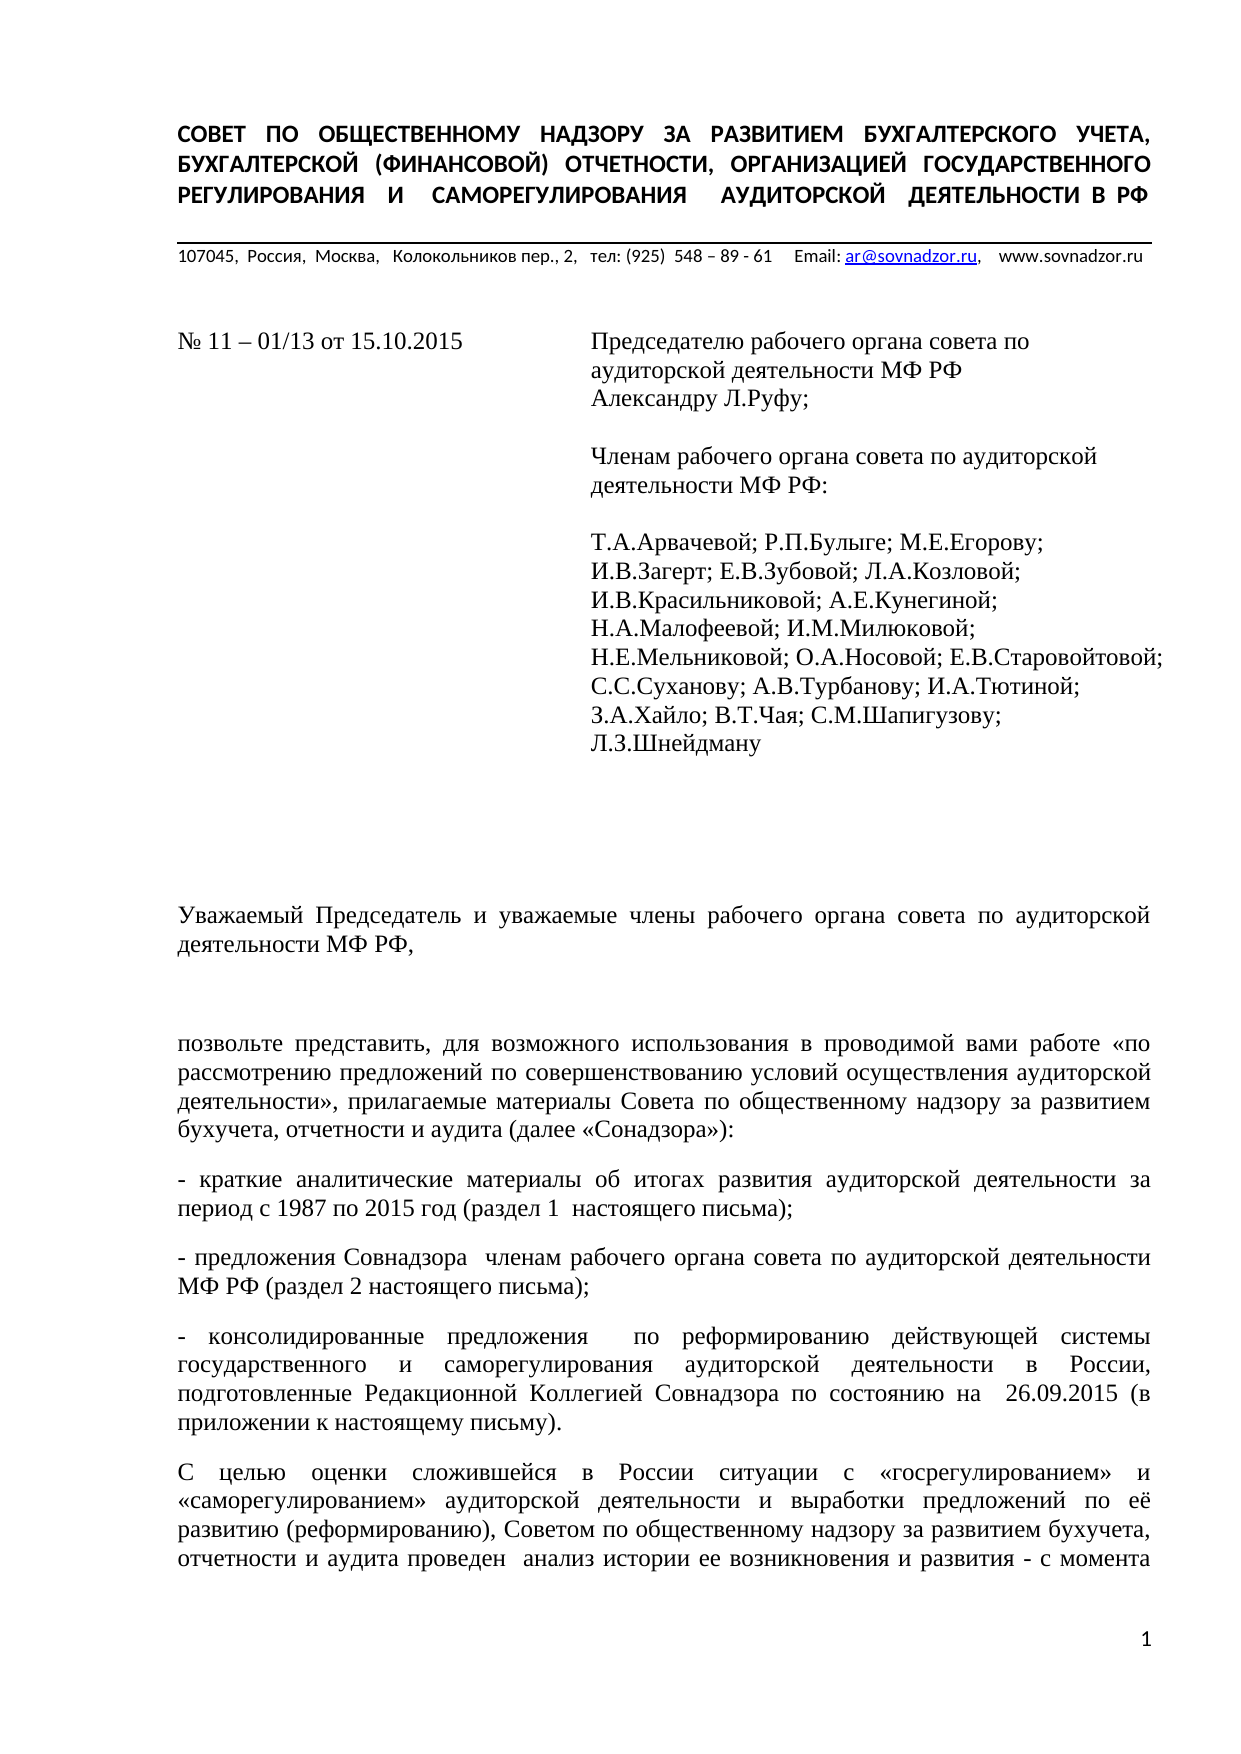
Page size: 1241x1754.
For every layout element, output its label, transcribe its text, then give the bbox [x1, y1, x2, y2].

table_header Председателю рабочего органа совета по аудиторской деятельности МФ РФ Александру Л.Руфу; Членам рабочего органа совета по аудиторской деятельности МФ РФ: Т.А.Арвачевой; Р.П.Булыге; М.Е.Егорову; И.В.Загерт; Е.В.Зубовой; Л.А.Козловой; И.В.Красильниковой; А.Е.Кунегиной; Н.А.Малофеевой; И.М.Милюковой; Н.Е.Мельниковой; О.А.Носовой; Е.В.Старовойтовой; С.С.Суханову; А.В.Турбанову; И.А.Тютиной; З.А.Хайло; В.Т.Чая; С.М.Шапигузову; Л.З.Шнейдману [487, 297, 1181, 900]
text СОВЕТ ПО ОБЩЕСТВЕННОМУ НАДЗОРУ ЗА РАЗВИТИЕМ БУХГАЛТЕРСКОГО УЧЕТА, БУХГАЛТЕРСКОЙ (ФИНАНСОВОЙ) ОТЧЕТНОСТИ, ОРГАНИЗАЦИЕЙ ГОСУДАРСТВЕННОГО РЕГУЛИРОВАНИЯ И САМОРЕГУЛИРОВАНИЯ АУДИТОРСКОЙ ДЕЯТЕЛЬНОСТИ В РФ [177, 118, 1152, 210]
text позвольте представить, для возможного использования в проводимой вами работе «по рассмотрению предложений по совершенствованию условий осуществления аудиторской деятельности», прилагаемые материалы Совета по общественному надзору за развитием бухучета, отчетности и аудита (далее «Сонадзора»): [177, 1028, 1152, 1143]
text - предложения Совнадзора членам рабочего органа совета по аудиторской деятельности МФ РФ (раздел 2 настоящего письма); [177, 1242, 1152, 1300]
text 107045, Россия, Москва, Колокольников пер., 2, тел: (925) 548 – 89 - 61 Email: ar@sovnadzor.ru, www.sovnadzor.ru [177, 244, 1152, 267]
text - консолидированные предложения по реформированию действующей системы государственного и саморегулирования аудиторской деятельности в России, подготовленные Редакционной Коллегией Совнадзора по состоянию на 26.09.2015 (в приложении к настоящему письму). [177, 1321, 1152, 1436]
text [177, 1457, 1152, 1572]
text - краткие аналитические материалы об итогах развития аудиторской деятельности за период с 1987 по 2015 год (раздел 1 настоящего письма); [177, 1164, 1152, 1222]
text Уважаемый Председатель и уважаемые члены рабочего органа совета по аудиторской деятельности МФ РФ, [177, 900, 1152, 958]
table_header № 11 – 01/13 от 15.10.2015 [166, 297, 487, 900]
